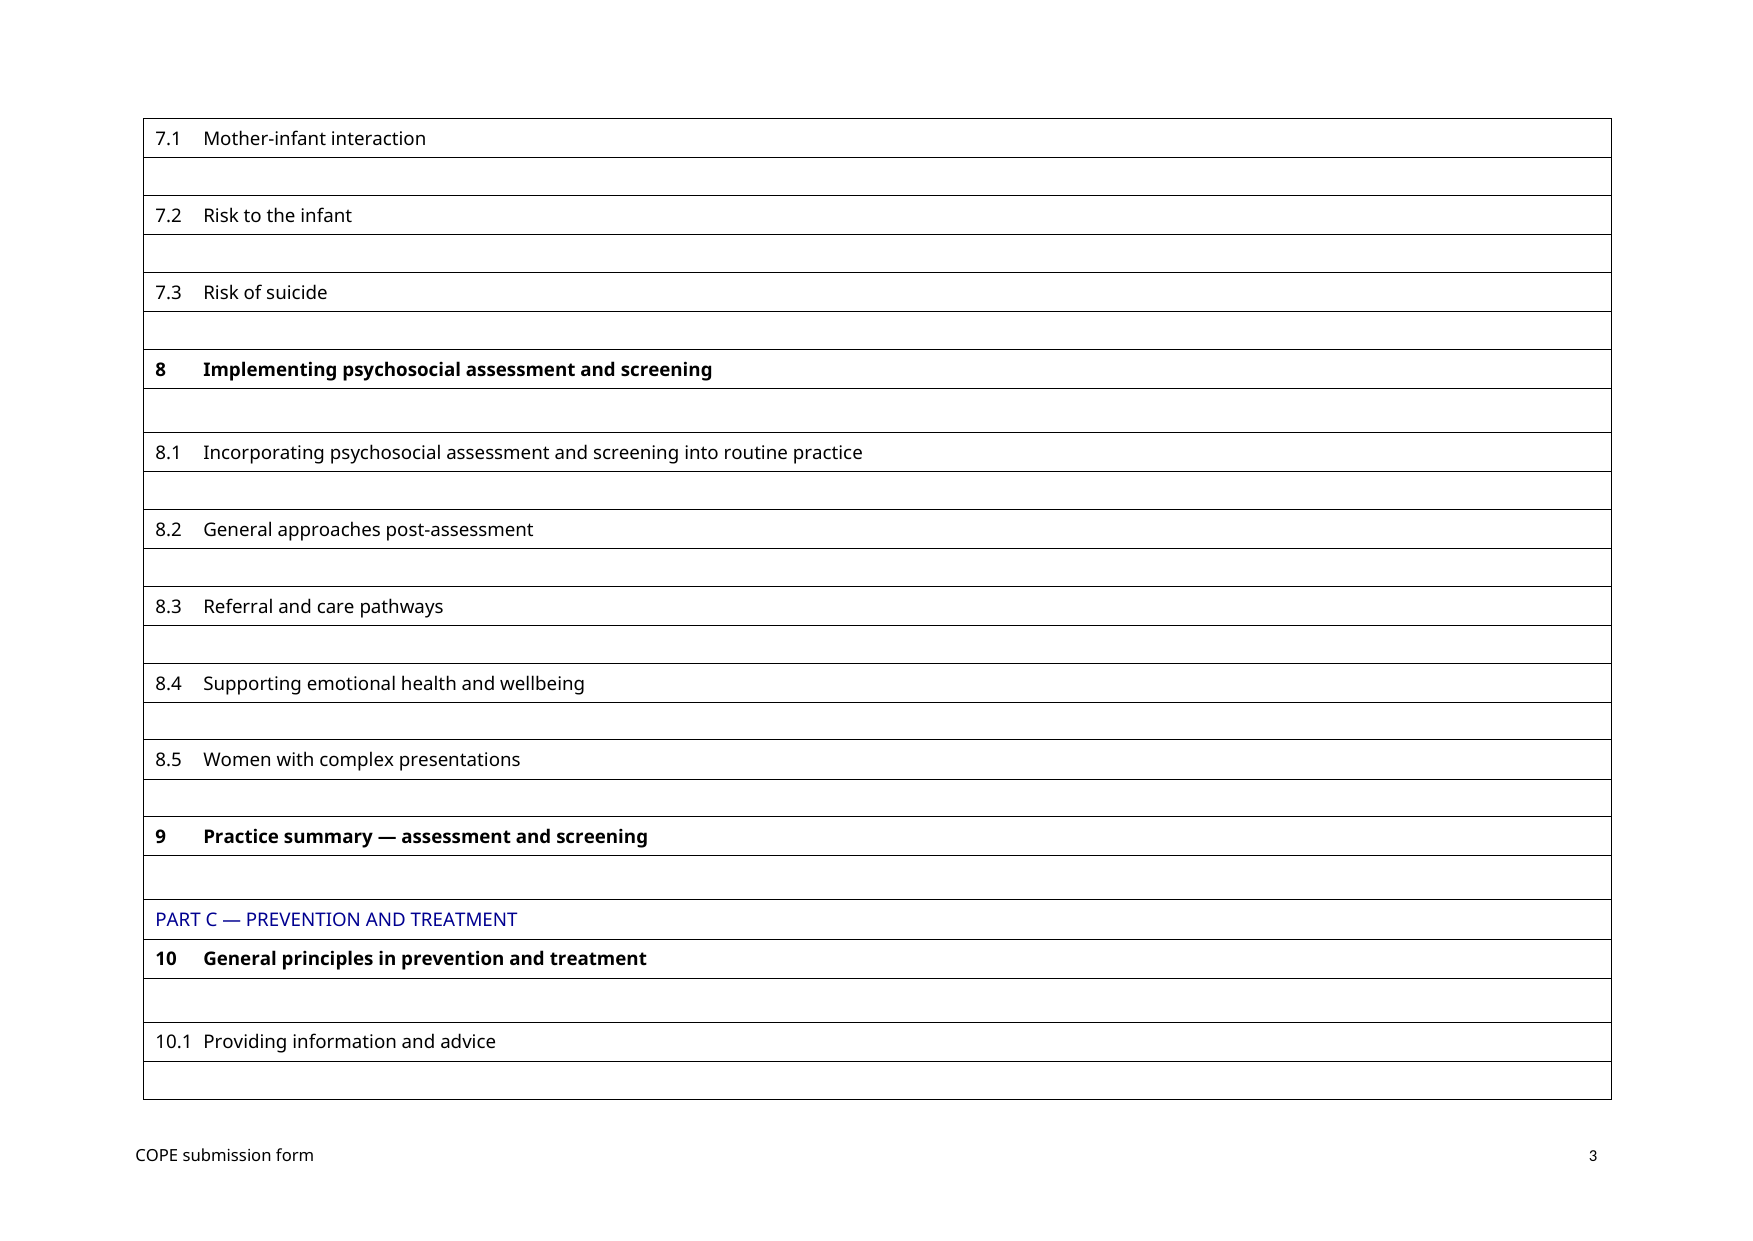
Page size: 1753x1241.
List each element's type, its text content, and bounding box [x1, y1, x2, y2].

table_cell [144, 703, 1611, 739]
table_cell 7.1 Mother-infant interaction [144, 119, 1611, 157]
table_cell [144, 626, 1611, 662]
table_cell 7.2 Risk to the infant [144, 196, 1611, 234]
table_cell 10.1 Providing information and advice [144, 1023, 1611, 1061]
table_cell 8.1 Incorporating psychosocial assessment and screening into routine practice [144, 433, 1611, 471]
table_cell 8 Implementing psychosocial assessment and screening [144, 350, 1611, 388]
table_cell [144, 549, 1611, 586]
table_cell [144, 856, 1611, 899]
table_cell [144, 780, 1611, 816]
table_cell [144, 389, 1611, 432]
table_cell 7.3 Risk of suicide [144, 273, 1611, 311]
table_cell [144, 312, 1611, 349]
table_cell [144, 979, 1611, 1022]
table_cell 9 Practice summary — assessment and screening [144, 817, 1611, 855]
table_cell [144, 472, 1611, 509]
table_cell [144, 158, 1611, 195]
table_cell Part C — Prevention and treatment [144, 900, 1611, 938]
table_cell 8.4 Supporting emotional health and wellbeing [144, 664, 1611, 702]
table_cell 8.5 Women with complex presentations [144, 740, 1611, 778]
table_cell 8.2 General approaches post-assessment [144, 510, 1611, 548]
table_cell 8.3 Referral and care pathways [144, 587, 1611, 625]
table_cell 10 General principles in prevention and treatment [144, 940, 1611, 977]
table_cell [144, 1062, 1611, 1098]
table_cell [144, 235, 1611, 272]
